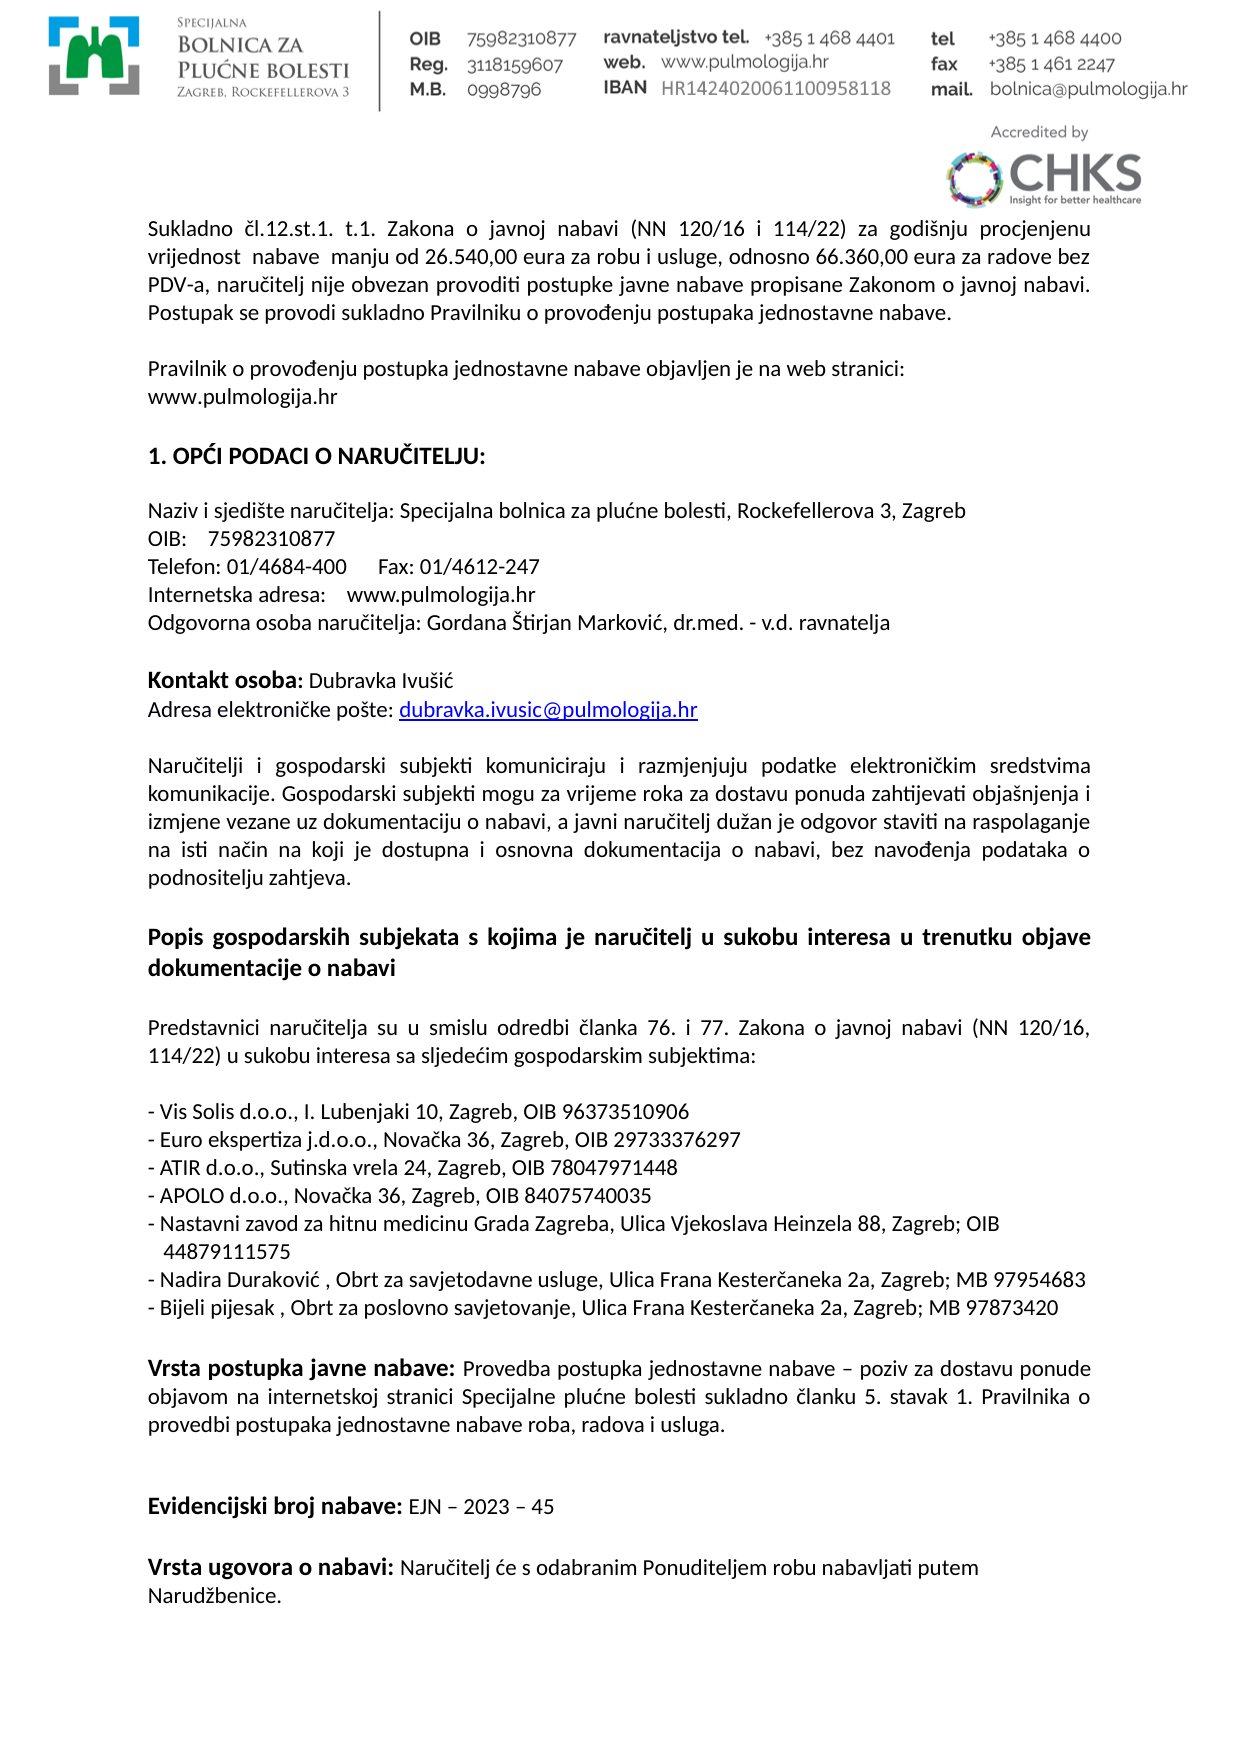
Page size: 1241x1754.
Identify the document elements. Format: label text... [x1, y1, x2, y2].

text Pravilnik o provođenju postupka jednostavne nabave objavljen je na web stranici: www.pulmologija.hr [148, 354, 1093, 410]
text 1. OPĆI PODACI O NARUČITELJU: [148, 440, 1093, 471]
text 44879111575 [148, 1237, 1093, 1265]
text Adresa elektroničke pošte: dubravka.ivusic@pulmologija.hr [148, 695, 1093, 723]
text Vrsta ugovora o nabavi: Naručitelj će s odabranim Ponuditeljem robu nabavljati putem Narudžbenice. [148, 1551, 1093, 1609]
text OIB: 75982310877 [148, 524, 1093, 552]
text - Euro ekspertiza j.d.o.o., Novačka 36, Zagreb, OIB 29733376297 [148, 1125, 1093, 1153]
text Naručitelji i gospodarski subjekti komuniciraju i razmjenjuju podatke elektroničkim sredstvima komunikacije. Gospodarski subjekti mogu za vrijeme roka za dostavu ponuda zahtijevati objašnjenja i izmjene vezane uz dokumentaciju o nabavi, a javni naručitelj dužan je odgovor staviti na raspolaganje na isti način na koji je dostupna i osnovna dokumentacija o nabavi, bez navođenja podataka o podnositelju zahtjeva. [148, 751, 1093, 891]
text - ATIR d.o.o., Sutinska vrela 24, Zagreb, OIB 78047971448 [148, 1153, 1093, 1181]
text Kontakt osoba: Dubravka Ivušić [148, 636, 1093, 695]
text Vrsta postupka javne nabave: Provedba postupka jednostavne nabave – poziv za dostavu ponude objavom na internetskoj stranici Specijalne plućne bolesti sukladno članku 5. stavak 1. Pravilnika o provedbi postupaka jednostavne nabave roba, radova i usluga. [148, 1352, 1093, 1438]
text Naziv i sjedište naručitelja: Specijalna bolnica za plućne bolesti, Rockefellerova 3, Zagreb [148, 496, 1093, 524]
text - Bijeli pijesak , Obrt za poslovno savjetovanje, Ulica Frana Kesterčaneka 2a, Zagreb; MB 97873420 [148, 1293, 1093, 1321]
text Internetska adresa: www.pulmologija.hr Odgovorna osoba naručitelja: Gordana Štirjan Marković, dr.med. - v.d. ravnatelja [148, 580, 1093, 636]
text Predstavnici naručitelja su u smislu odredbi članka 76. i 77. Zakona o javnoj nabavi (NN 120/16, 114/22) u sukobu interesa sa sljedećim gospodarskim subjektima: [148, 1013, 1093, 1069]
text Telefon: 01/4684-400 Fax: 01/4612-247 [148, 552, 1093, 580]
text Sukladno čl.12.st.1. t.1. Zakona o javnoj nabavi (NN 120/16 i 114/22) za godišnju procjenjenu vrijednost nabave manju od 26.540,00 eura za robu i usluge, odnosno 66.360,00 eura za radove bez PDV-a, naručitelj nije obvezan provoditi postupke javne nabave propisane Zakonom o javnoj nabavi. Postupak se provodi sukladno Pravilniku o provođenju postupaka jednostavne nabave. [148, 214, 1093, 326]
text Evidencijski broj nabave: EJN – 2023 – 45 [148, 1490, 1093, 1520]
text - APOLO d.o.o., Novačka 36, Zagreb, OIB 84075740035 [148, 1181, 1093, 1209]
text - Vis Solis d.o.o., I. Lubenjaki 10, Zagreb, OIB 96373510906 [148, 1097, 1093, 1125]
text Popis gospodarskih subjekata s kojima je naručitelj u sukobu interesa u trenutku objave dokumentacije o nabavi [148, 922, 1093, 983]
text - Nastavni zavod za hitnu medicinu Grada Zagreba, Ulica Vjekoslava Heinzela 88, Zagreb; OIB [148, 1209, 1093, 1237]
picture [0, 0, 1239, 1752]
text - Nadira Duraković , Obrt za savjetodavne usluge, Ulica Frana Kesterčaneka 2a, Zagreb; MB 97954683 [148, 1265, 1093, 1293]
